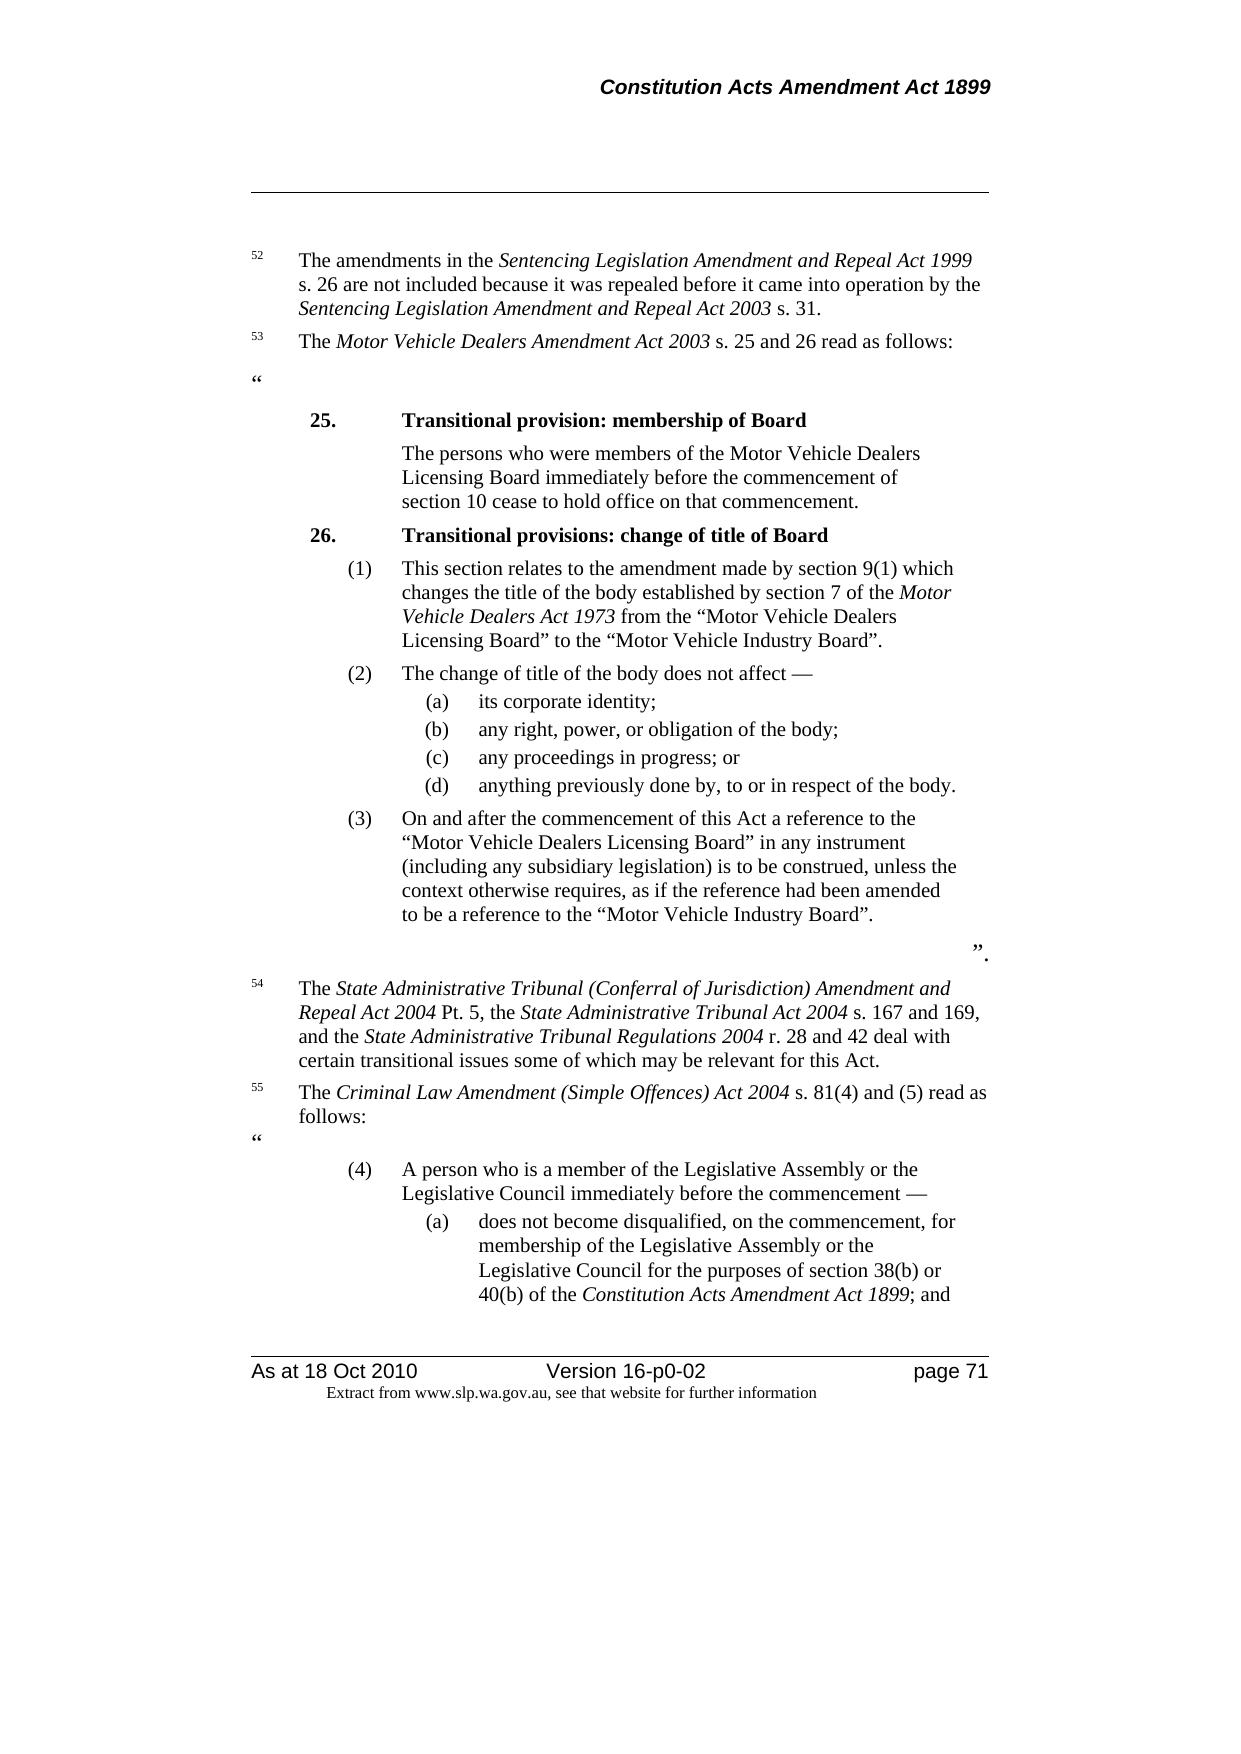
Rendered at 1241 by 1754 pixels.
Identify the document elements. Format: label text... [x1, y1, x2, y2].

text “ [251, 1128, 989, 1157]
text 53 The Motor Vehicle Dealers Amendment Act 2003 s. 25 and 26 read as follows: [251, 328, 989, 353]
subtitle 26. Transitional provisions: change of title of Board [310, 523, 960, 547]
text (3) On and after the commencement of this Act a reference to the “Motor Vehicle Dealers Licensing Board” in any instrument (including any subsidiary legislation) is to be construed, unless the context otherwise requires, as if the reference had been amended to be a reference to the “Motor Vehicle Industry Board”. [313, 806, 960, 926]
subtitle 25. Transitional provision: membership of Board [310, 408, 960, 432]
text (d) anything previously done by, to or in respect of the body. [390, 773, 960, 797]
text 54 The State Administrative Tribunal (Conferral of Jurisdiction) Amendment and Repeal Act 2004 Pt. 5, the State Administrative Tribunal Act 2004 s. 167 and 169, and the State Administrative Tribunal Regulations 2004 r. 28 and 42 deal with certain transitional issues some of which may be relevant for this Act. [251, 976, 989, 1072]
text (1) This section relates to the amendment made by section 9(1) which changes the title of the body established by section 7 of the Motor Vehicle Dealers Act 1973 from the “Motor Vehicle Dealers Licensing Board” to the “Motor Vehicle Industry Board”. [313, 556, 960, 652]
text 52 The amendments in the Sentencing Legislation Amendment and Repeal Act 1999 s. 26 are not included because it was repealed before it came into operation by the Sentencing Legislation Amendment and Repeal Act 2003 s. 31. [251, 248, 989, 320]
text (a) its corporate identity; [390, 689, 960, 713]
text 55 The Criminal Law Amendment (Simple Offences) Act 2004 s. 81(4) and (5) read as follows: [251, 1080, 989, 1128]
text (b) any right, power, or obligation of the body; [390, 717, 960, 741]
text (2) The change of title of the body does not affect — [313, 660, 960, 684]
text The persons who were members of the Motor Vehicle Dealers Licensing Board immediately before the commencement of section 10 cease to hold office on that commencement. [313, 441, 960, 513]
text (4) A person who is a member of the Legislative Assembly or the Legislative Council immediately before the commencement — [313, 1157, 960, 1205]
text “ [251, 369, 989, 398]
text (c) any proceedings in progress; or [390, 745, 960, 769]
text ”. [251, 938, 989, 967]
text (a) does not become disqualified, on the commencement, for membership of the Legislative Assembly or the Legislative Council for the purposes of section 38(b) or 40(b) of the Constitution Acts Amendment Act 1899; and [390, 1209, 960, 1306]
